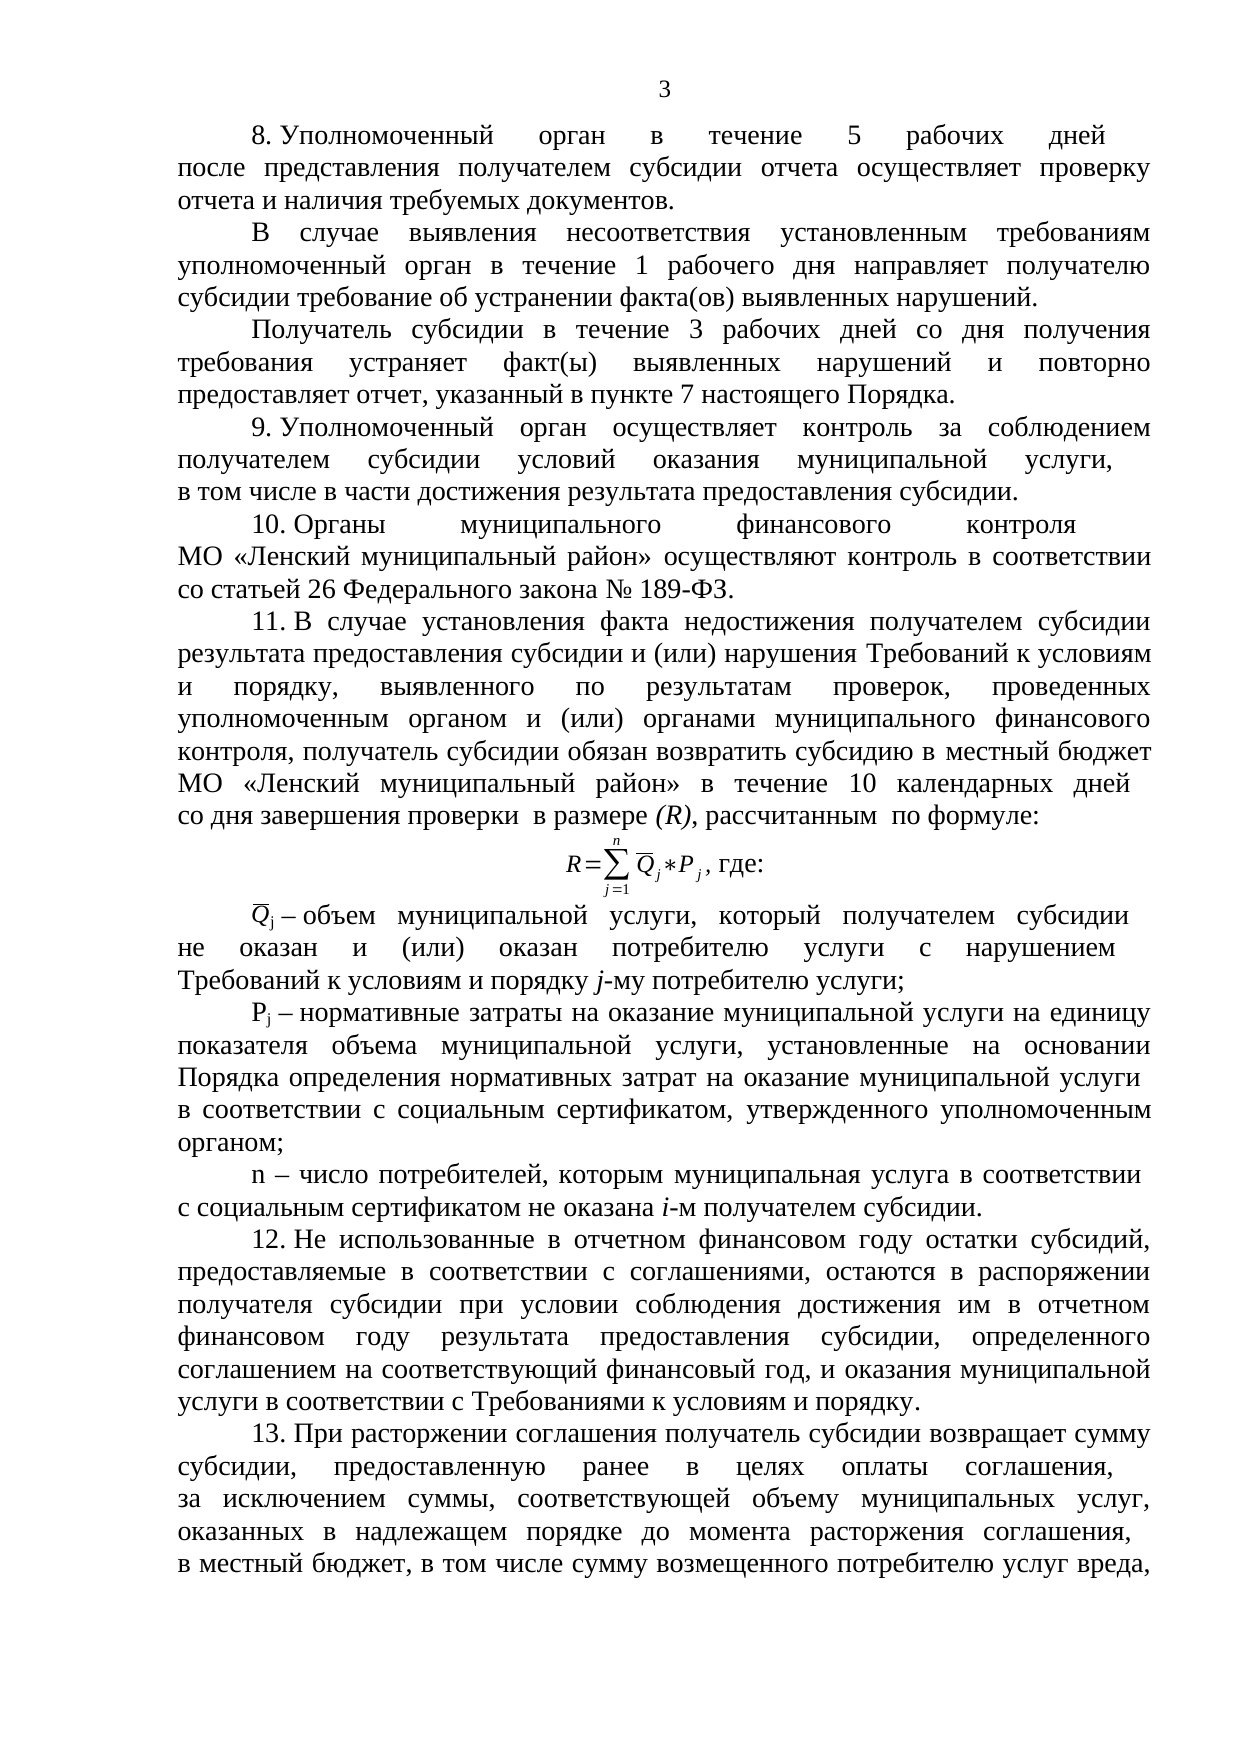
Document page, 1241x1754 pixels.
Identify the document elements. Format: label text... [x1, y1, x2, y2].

list В случае установления факта недостижения получателем субсидии результата предоставления субсидии и (или) нарушения Требований к условиям и порядку, выявленного по результатам проверок, проведенных уполномоченным органом и (или) органами муниципального финансового контроля, получатель субсидии обязан возвратить субсидию в местный бюджет МО «Ленский муниципальный район» в течение 10 календарных дней со дня завершения проверки в размере (R), рассчитанным по формуле: [177, 604, 1152, 831]
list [177, 1416, 1152, 1578]
list Уполномоченный орган в течение 5 рабочих дней после представления получателем субсидии отчета осуществляет проверку отчета и наличия требуемых документов. [177, 118, 1152, 215]
text n – число потребителей, которым муниципальная услуга в соответствии с социальным сертификатом не оказана i-м получателем субсидии. [177, 1157, 1152, 1222]
text Получатель субсидии в течение 3 рабочих дней со дня получения требования устраняет факт(ы) выявленных нарушений и повторно предоставляет отчет, указанный в пункте 7 настоящего Порядка. [177, 312, 1152, 410]
text j – объем муниципальной услуги, который получателем субсидии не оказан и (или) оказан потребителю услуги с нарушением Требований к условиям и порядку j-му потребителю услуги; [177, 898, 1152, 995]
text В случае выявления несоответствия установленным требованиям уполномоченный орган в течение 1 рабочего дня направляет получателю субсидии требование об устранении факта(ов) выявленных нарушений. [177, 215, 1152, 312]
list Не использованные в отчетном финансовом году остатки субсидий, предоставляемые в соответствии с соглашениями, остаются в распоряжении получателя субсидии при условии соблюдения достижения им в отчетном финансовом году результата предоставления субсидии, определенного соглашением на соответствующий финансовый год, и оказания муниципальной услуги в соответствии с Требованиями к условиям и порядку. [177, 1222, 1152, 1416]
list Органы муниципального финансового контроля МО «Ленский муниципальный район» осуществляют контроль в соответствии со статьей 26 Федерального закона № 189-ФЗ. [177, 507, 1152, 604]
list Уполномоченный орган осуществляет контроль за соблюдением получателем субсидии условий оказания муниципальной услуги, в том числе в части достижения результата предоставления субсидии. [177, 410, 1152, 507]
text где: [177, 831, 1152, 898]
text Pj – нормативные затраты на оказание муниципальной услуги на единицу показателя объема муниципальной услуги, установленные на основании Порядка определения нормативных затрат на оказание муниципальной услуги в соответствии с социальным сертификатом, утвержденного уполномоченным органом; [177, 995, 1152, 1157]
